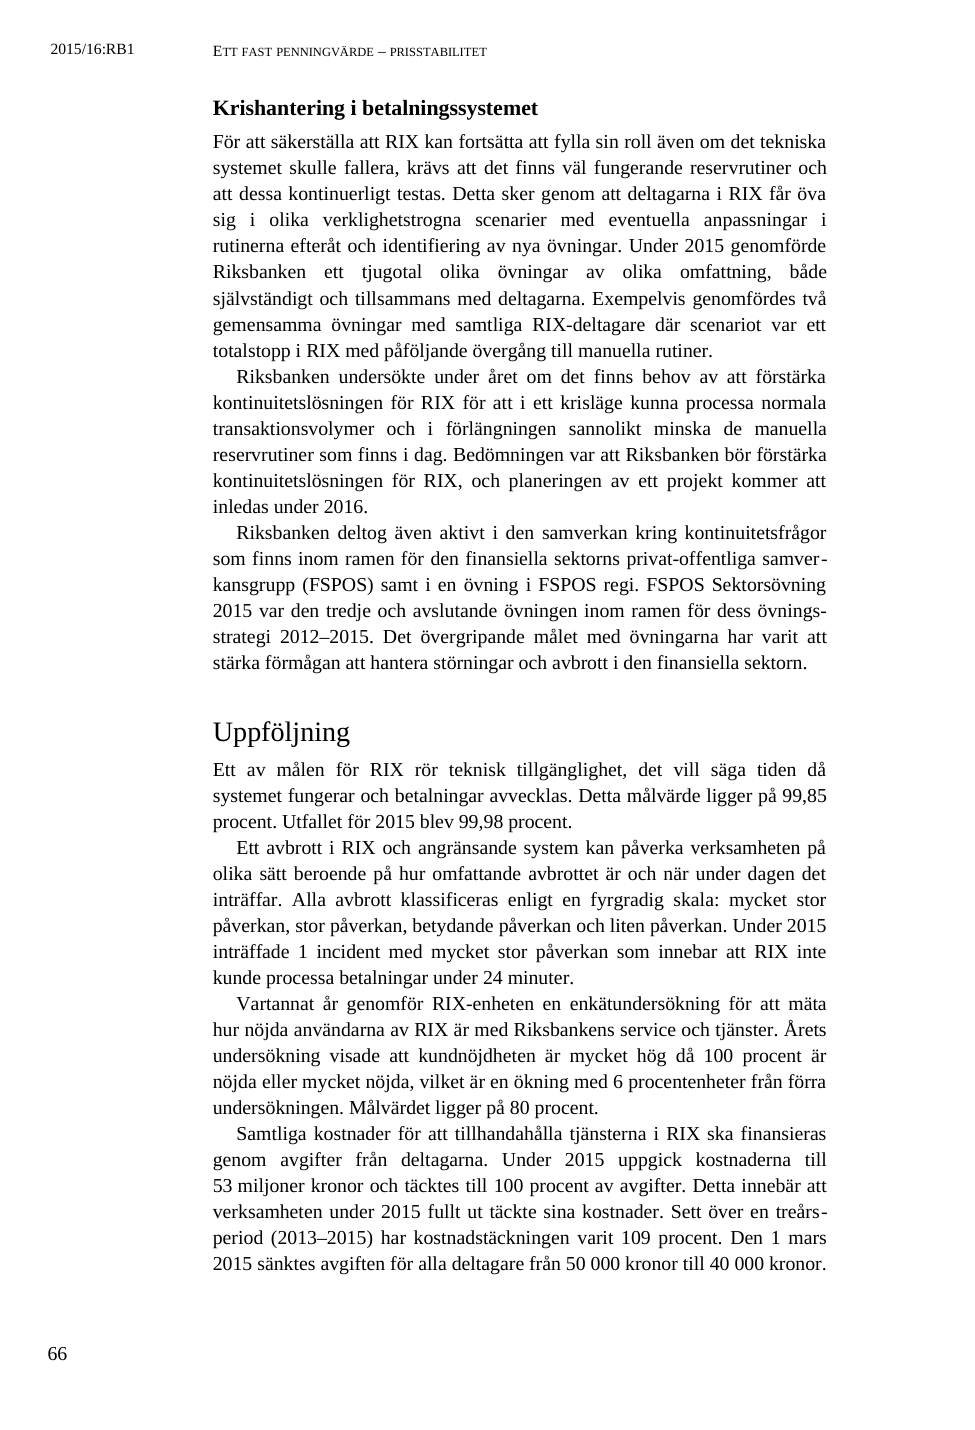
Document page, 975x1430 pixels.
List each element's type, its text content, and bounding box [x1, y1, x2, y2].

text För att säkerställa att RIX kan fortsätta att fylla sin roll även om det tekniska systemet skulle fallera, krävs att det finns väl fungerande reservrutiner och att dessa kontinuerligt testas. Detta sker genom att deltagarna i RIX får öva sig i olika verklighetstrogna scenarier med eventuella anpassningar i rutinerna efteråt och identifiering av nya övningar. Under 2015 genomförde Riksbanken ett tjugotal olika övningar av olika omfattning, både självständigt och tillsammans med deltagarna. Exempelvis genomfördes två gemensamma övningar med samtliga RIX-deltagare där scenariot var ett totalstopp i RIX med påföljande övergång till manuella rutiner. [213, 127, 827, 361]
text Riksbanken deltog även aktivt i den samverkan kring kontinuitetsfrågor som finns inom ramen för den finansiella sektorns privat-offentliga samverkansgrupp (FSPOS) samt i en övning i FSPOS regi. FSPOS Sektorsövning 2015 var den tredje och avslutande övningen inom ramen för dess övnings-strategi 2012–2015. Det övergripande målet med övningarna har varit att stärka förmågan att hantera störningar och avbrott i den finansiella sektorn. [213, 518, 827, 674]
text Krishantering i betalningssystemet [213, 94, 827, 121]
text Ett avbrott i RIX och angränsande system kan påverka verksamheten på olika sätt beroende på hur omfattande avbrottet är och när under dagen det inträffar. Alla avbrott klassificeras enligt en fyrgradig skala: mycket stor påverkan, stor påverkan, betydande påverkan och liten påverkan. Under 2015 inträffade 1 incident med mycket stor påverkan som innebar att RIX inte kunde processa betalningar under 24 minuter. [213, 832, 827, 989]
list Ett av målen för RIX rör teknisk tillgänglighet, det vill säga tiden då systemet fungerar och betalningar avvecklas. Detta målvärde ligger på 99,85 procent. Utfallet för 2015 blev 99,98 procent. [213, 754, 827, 832]
text Vartannat år genomför RIX-enheten en enkätundersökning för att mäta hur nöjda användarna av RIX är med Riksbankens service och tjänster. Årets undersökning visade att kundnöjdheten är mycket hög då 100 procent är nöjda eller mycket nöjda, vilket är en ökning med 6 procentenheter från förra undersökningen. Målvärdet ligger på 80 procent. [213, 989, 827, 1119]
text Uppföljning [213, 716, 827, 748]
text Riksbanken undersökte under året om det finns behov av att förstärka kontinuitetslösningen för RIX för att i ett krisläge kunna processa normala transaktionsvolymer och i förlängningen sannolikt minska de manuella reservrutiner som finns i dag. Bedömningen var att Riksbanken bör förstärka kontinuitetslösningen för RIX, och planeringen av ett projekt kommer att inledas under 2016. [213, 361, 827, 518]
